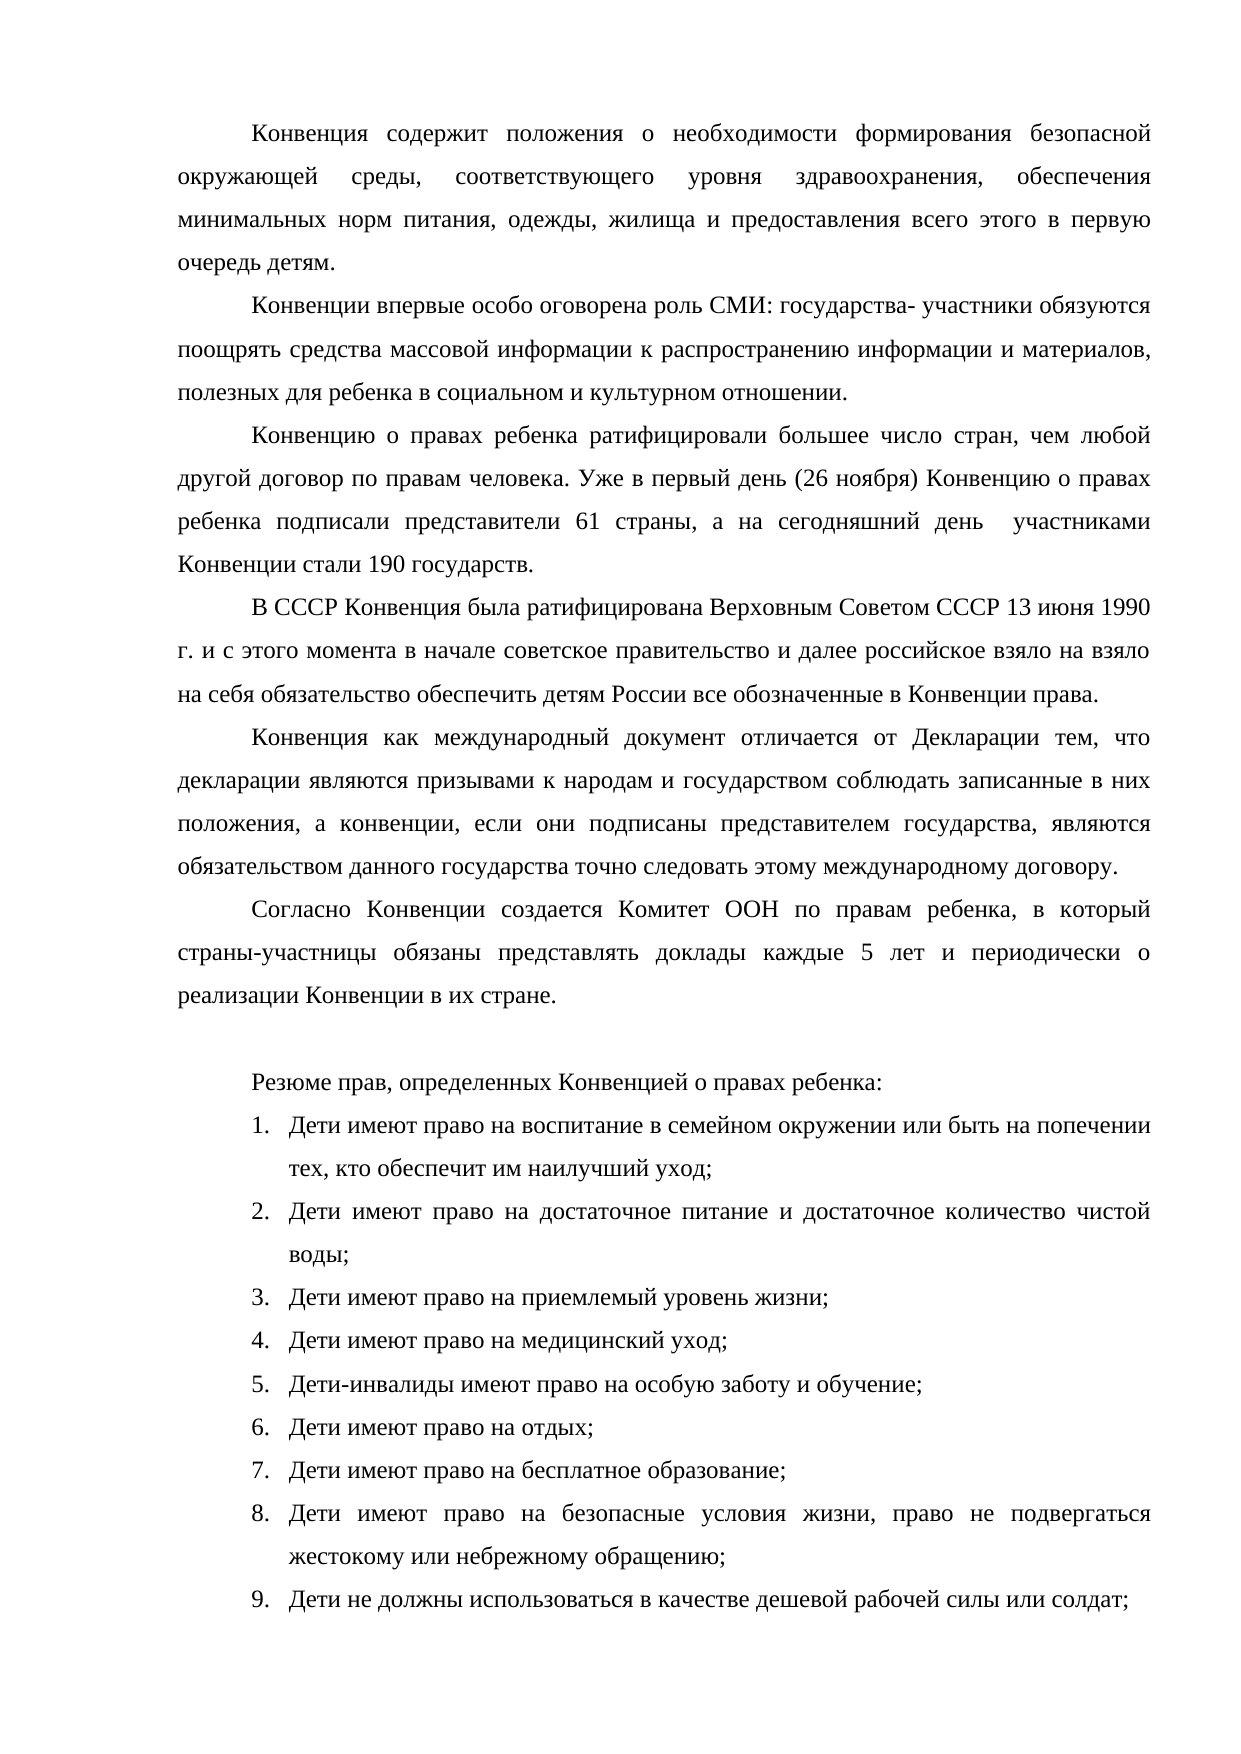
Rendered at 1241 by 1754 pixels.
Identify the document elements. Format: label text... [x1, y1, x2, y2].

list Дети имеют право на безопасные условия жизни, право не подвергаться жестокому или небрежному обращению; [251, 1498, 1152, 1570]
list Дети имеют право на отдых; [251, 1412, 1152, 1441]
text Резюме прав, определенных Конвенцией о правах ребенка: [177, 1067, 1152, 1096]
text Согласно Конвенции создается Комитет ООН по правам ребенка, в который страны-участницы обязаны представлять доклады каждые 5 лет и периодически о реализации Конвенции в их стране. [177, 894, 1152, 1009]
list Дети имеют право на бесплатное образование; [251, 1455, 1152, 1484]
list Дети не должны использоваться в качестве дешевой рабочей силы или солдат; [251, 1584, 1152, 1613]
list Дети имеют право на достаточное питание и достаточное количество чистой воды; [251, 1196, 1152, 1268]
list Дети имеют право на медицинский уход; [251, 1326, 1152, 1354]
text В СССР Конвенция была ратифицирована Верховным Советом СССР 13 июня 1990 г. и с этого момента в начале советское правительство и далее российское взяло на взяло на себя обязательство обеспечить детям России все обозначенные в Конвенции права. [177, 592, 1152, 707]
list Дети имеют право на воспитание в семейном окружении или быть на попечении тех, кто обеспечит им наилучший уход; [251, 1110, 1152, 1182]
list Дети имеют право на приемлемый уровень жизни; [251, 1282, 1152, 1311]
text Конвенции впервые особо оговорена роль СМИ: государства- участники обязуются поощрять средства массовой информации к распространению информации и материалов, полезных для ребенка в социальном и культурном отношении. [177, 291, 1152, 406]
text Конвенция содержит положения о необходимости формирования безопасной окружающей среды, соответствующего уровня здравоохранения, обеспечения минимальных норм питания, одежды, жилища и предоставления всего этого в первую очередь детям. [177, 118, 1152, 276]
list Дети-инвалиды имеют право на особую заботу и обучение; [251, 1369, 1152, 1397]
text Конвенцию о правах ребенка ратифицировали большее число стран, чем любой другой договор по правам человека. Уже в первый день (26 ноября) Конвенцию о правах ребенка подписали представители 61 страны, а на сегодняшний день участниками Конвенции стали 190 государств. [177, 420, 1152, 578]
text Конвенция как международный документ отличается от Декларации тем, что декларации являются призывами к народам и государством соблюдать записанные в них положения, а конвенции, если они подписаны представителем государства, являются обязательством данного государства точно следовать этому международному договору. [177, 722, 1152, 880]
